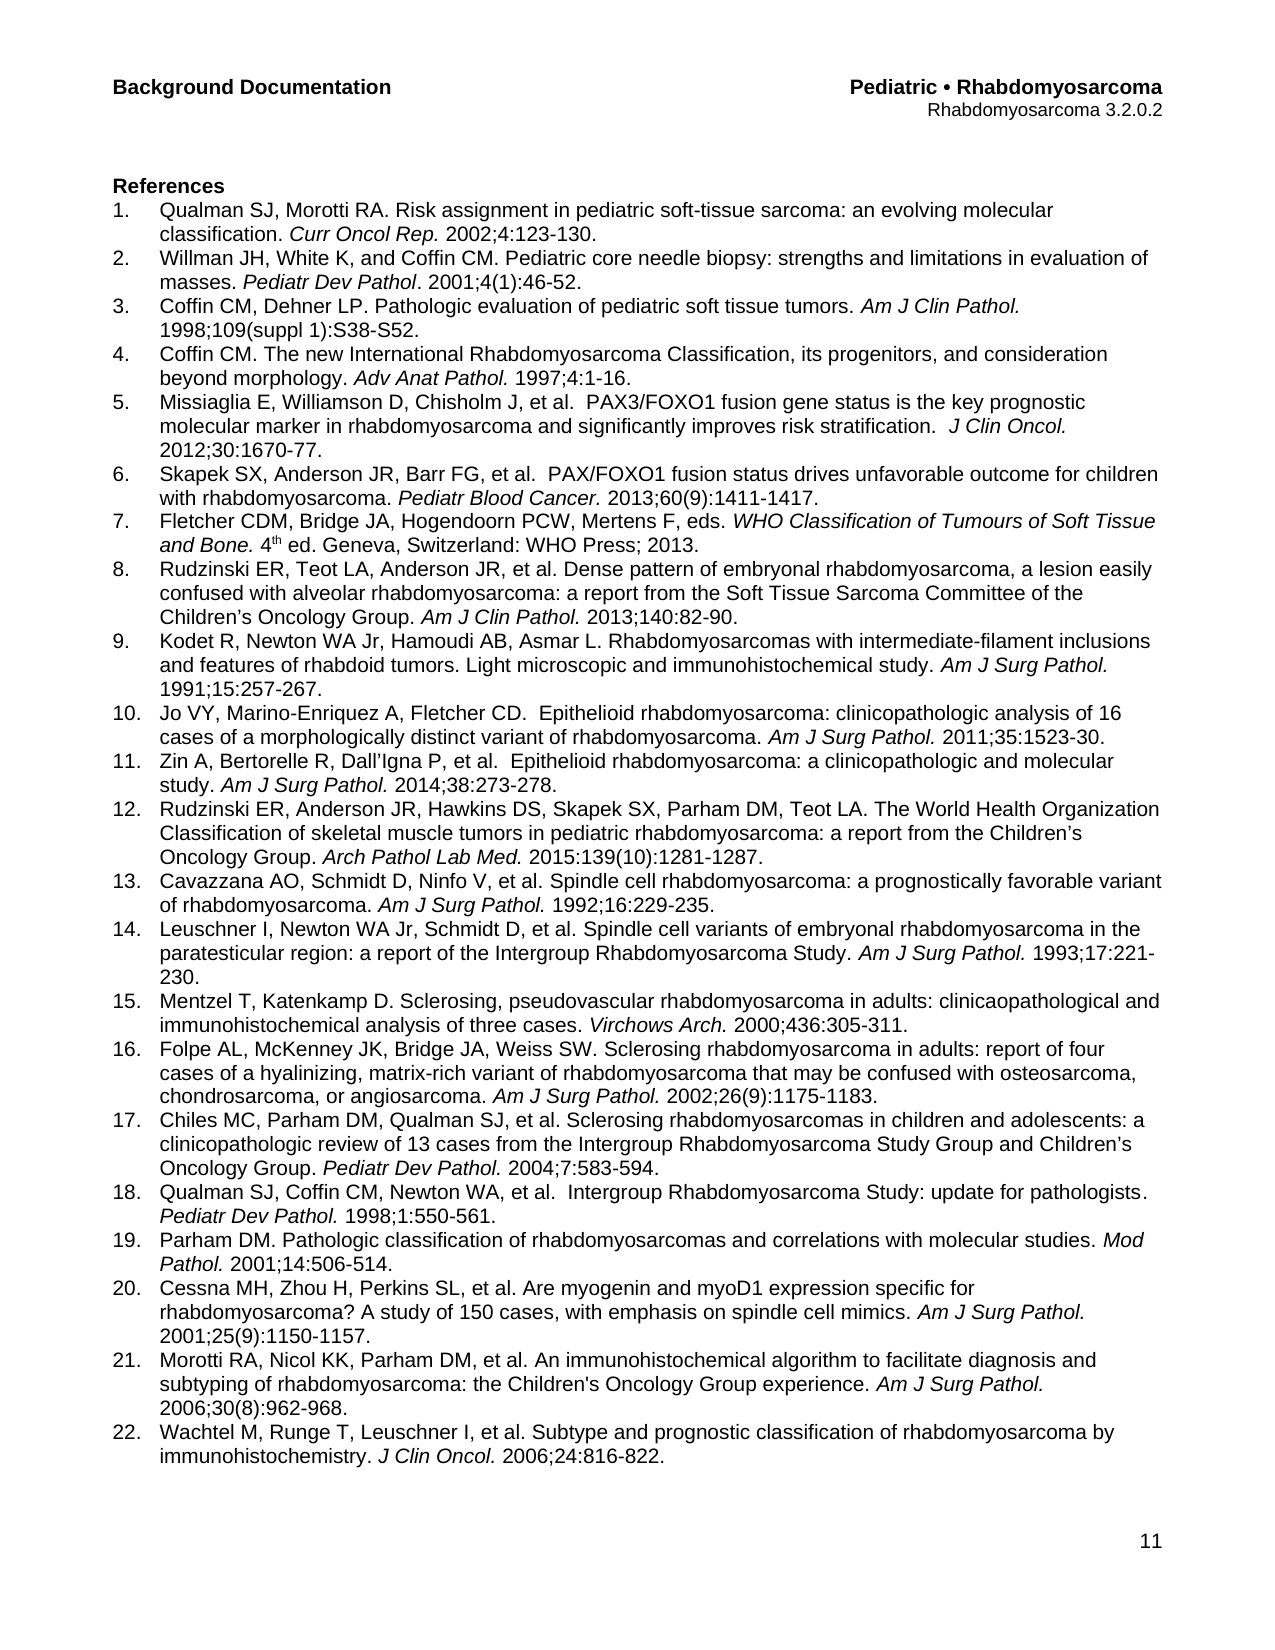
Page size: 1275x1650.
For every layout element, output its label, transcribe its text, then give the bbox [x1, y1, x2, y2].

subtitle References [112, 174, 1162, 198]
text 15. Mentzel T, Katenkamp D. Sclerosing, pseudovascular rhabdomyosarcoma in adults: clinicaopathological and immunohistochemical analysis of three cases. Virchows Arch. 2000;436:305-311. [112, 988, 1162, 1036]
text 1. Qualman SJ, Morotti RA. Risk assignment in pediatric soft-tissue sarcoma: an evolving molecular classification. Curr Oncol Rep. 2002;4:123-130. [112, 198, 1162, 246]
text 16. Folpe AL, McKenney JK, Bridge JA, Weiss SW. Sclerosing rhabdomyosarcoma in adults: report of four cases of a hyalinizing, matrix-rich variant of rhabdomyosarcoma that may be confused with osteosarcoma, chondrosarcoma, or angiosarcoma. Am J Surg Pathol. 2002;26(9):1175-1183. [112, 1036, 1162, 1108]
text 18. Qualman SJ, Coffin CM, Newton WA, et al. Intergroup Rhabdomyosarcoma Study: update for pathologists. Pediatr Dev Pathol. 1998;1:550-561. [112, 1180, 1162, 1228]
text 13. Cavazzana AO, Schmidt D, Ninfo V, et al. Spindle cell rhabdomyosarcoma: a prognostically favorable variant of rhabdomyosarcoma. Am J Surg Pathol. 1992;16:229-235. [112, 869, 1162, 917]
text 7. Fletcher CDM, Bridge JA, Hogendoorn PCW, Mertens F, eds. WHO Classification of Tumours of Soft Tissue and Bone. 4th ed. Geneva, Switzerland: WHO Press; 2013. [112, 509, 1162, 557]
text 11. Zin A, Bertorelle R, Dall’Igna P, et al. Epithelioid rhabdomyosarcoma: a clinicopathologic and molecular study. Am J Surg Pathol. 2014;38:273-278. [112, 749, 1162, 797]
text 14. Leuschner I, Newton WA Jr, Schmidt D, et al. Spindle cell variants of embryonal rhabdomyosarcoma in the paratesticular region: a report of the Intergroup Rhabdomyosarcoma Study. Am J Surg Pathol. 1993;17:221-230. [112, 917, 1162, 988]
text 20. Cessna MH, Zhou H, Perkins SL, et al. Are myogenin and myoD1 expression specific for rhabdomyosarcoma? A study of 150 cases, with emphasis on spindle cell mimics. Am J Surg Pathol. 2001;25(9):1150-1157. [112, 1276, 1162, 1348]
text 6. Skapek SX, Anderson JR, Barr FG, et al. PAX/FOXO1 fusion status drives unfavorable outcome for children with rhabdomyosarcoma. Pediatr Blood Cancer. 2013;60(9):1411-1417. [112, 461, 1162, 509]
text 4. Coffin CM. The new International Rhabdomyosarcoma Classification, its progenitors, and consideration beyond morphology. Adv Anat Pathol. 1997;4:1-16. [112, 342, 1162, 389]
text 12. Rudzinski ER, Anderson JR, Hawkins DS, Skapek SX, Parham DM, Teot LA. The World Health Organization Classification of skeletal muscle tumors in pediatric rhabdomyosarcoma: a report from the Children’s Oncology Group. Arch Pathol Lab Med. 2015:139(10):1281-1287. [112, 797, 1162, 869]
text 19. Parham DM. Pathologic classification of rhabdomyosarcomas and correlations with molecular studies. Mod Pathol. 2001;14:506-514. [112, 1228, 1162, 1276]
text 21. Morotti RA, Nicol KK, Parham DM, et al. An immunohistochemical algorithm to facilitate diagnosis and subtyping of rhabdomyosarcoma: the Children's Oncology Group experience. Am J Surg Pathol. 2006;30(8):962-968. [112, 1348, 1162, 1420]
text 2. Willman JH, White K, and Coffin CM. Pediatric core needle biopsy: strengths and limitations in evaluation of masses. Pediatr Dev Pathol. 2001;4(1):46-52. [112, 246, 1162, 294]
text 8. Rudzinski ER, Teot LA, Anderson JR, et al. Dense pattern of embryonal rhabdomyosarcoma, a lesion easily confused with alveolar rhabdomyosarcoma: a report from the Soft Tissue Sarcoma Committee of the Children’s Oncology Group. Am J Clin Pathol. 2013;140:82-90. [112, 557, 1162, 629]
text 9. Kodet R, Newton WA Jr, Hamoudi AB, Asmar L. Rhabdomyosarcomas with intermediate-filament inclusions and features of rhabdoid tumors. Light microscopic and immunohistochemical study. Am J Surg Pathol. 1991;15:257-267. [112, 629, 1162, 701]
text 3. Coffin CM, Dehner LP. Pathologic evaluation of pediatric soft tissue tumors. Am J Clin Pathol. 1998;109(suppl 1):S38-S52. [112, 294, 1162, 342]
text 10. Jo VY, Marino-Enriquez A, Fletcher CD. Epithelioid rhabdomyosarcoma: clinicopathologic analysis of 16 cases of a morphologically distinct variant of rhabdomyosarcoma. Am J Surg Pathol. 2011;35:1523-30. [112, 701, 1162, 749]
text 17. Chiles MC, Parham DM, Qualman SJ, et al. Sclerosing rhabdomyosarcomas in children and adolescents: a clinicopathologic review of 13 cases from the Intergroup Rhabdomyosarcoma Study Group and Children’s Oncology Group. Pediatr Dev Pathol. 2004;7:583-594. [112, 1108, 1162, 1180]
text 5. Missiaglia E, Williamson D, Chisholm J, et al. PAX3/FOXO1 fusion gene status is the key prognostic molecular marker in rhabdomyosarcoma and significantly improves risk stratification. J Clin Oncol. 2012;30:1670-77. [112, 389, 1162, 461]
text 22. Wachtel M, Runge T, Leuschner I, et al. Subtype and prognostic classification of rhabdomyosarcoma by immunohistochemistry. J Clin Oncol. 2006;24:816-822. [112, 1420, 1162, 1468]
